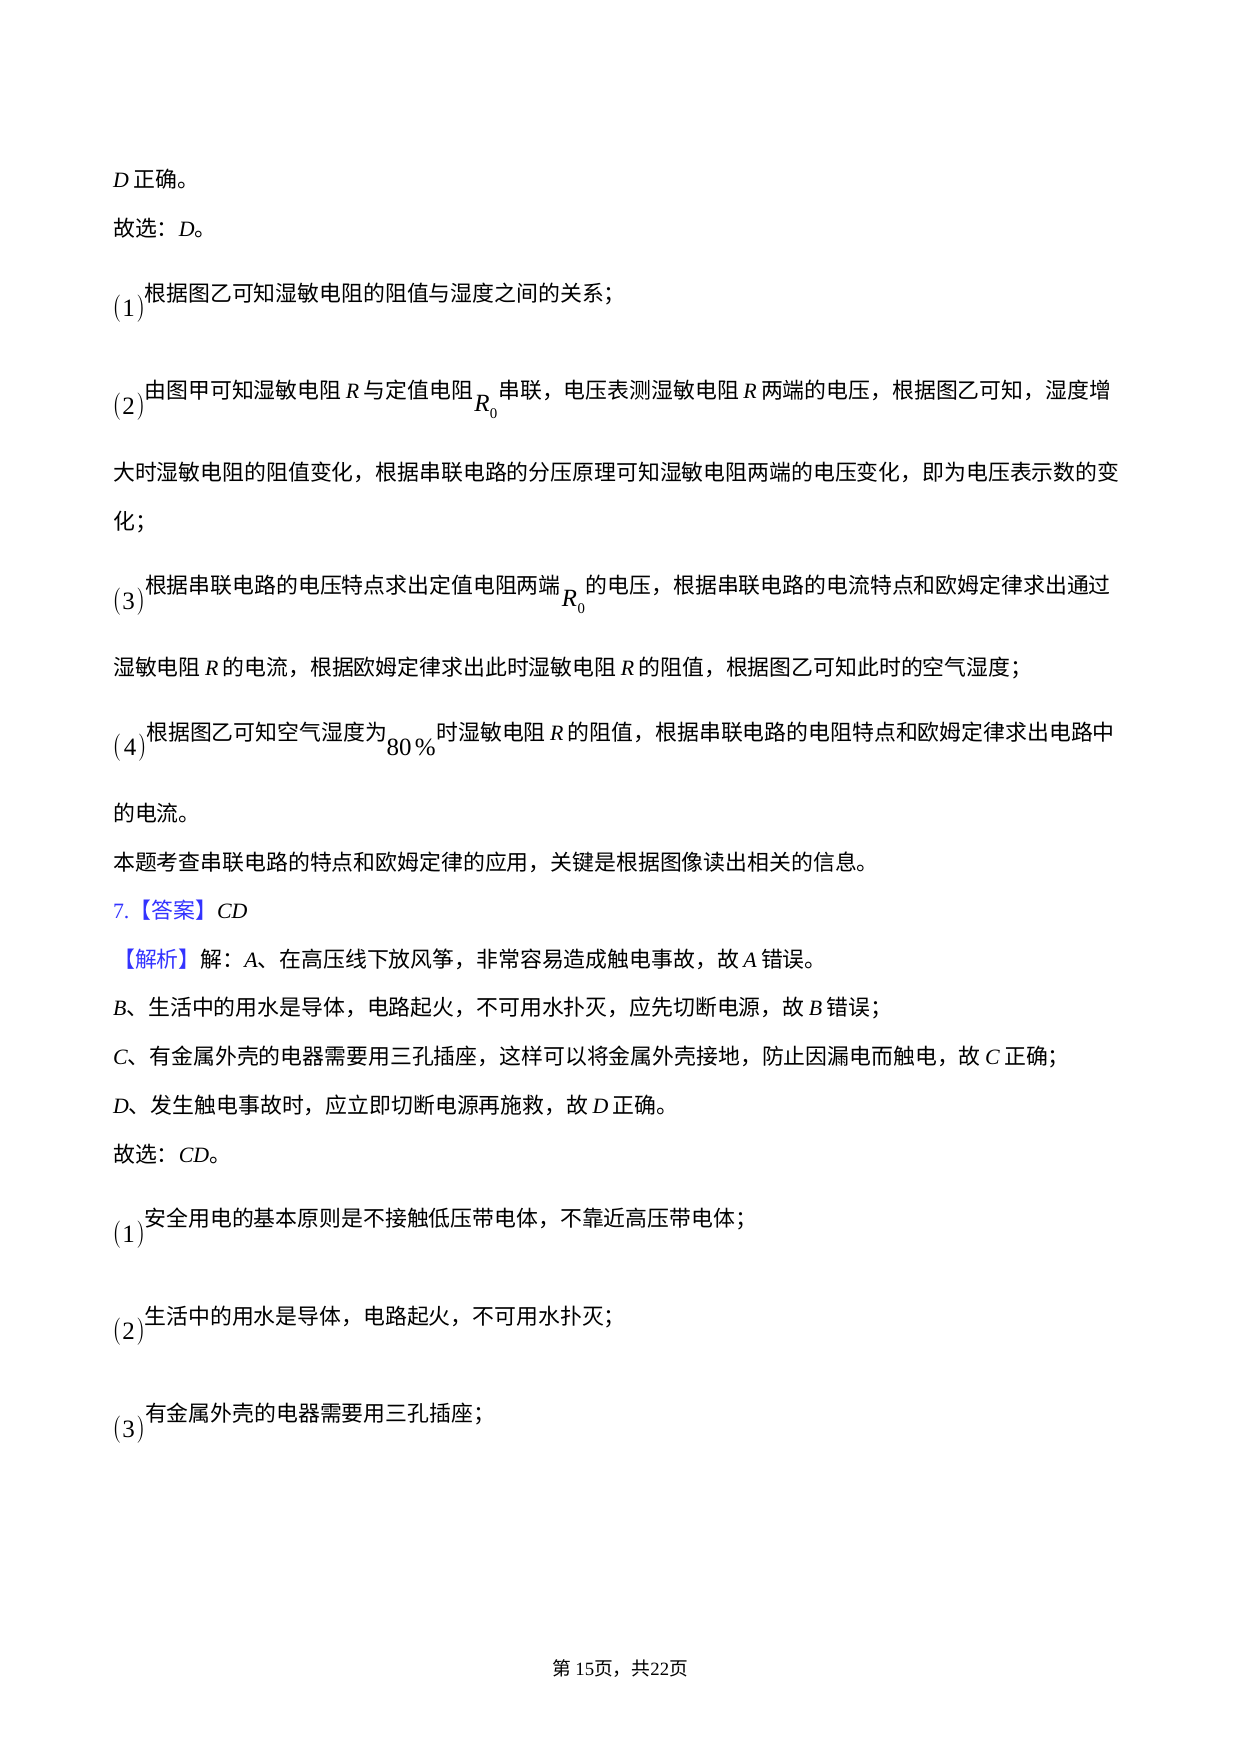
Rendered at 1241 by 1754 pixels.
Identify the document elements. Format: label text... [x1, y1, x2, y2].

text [113, 941, 1127, 1461]
text 7.【答案】CD [113, 893, 1127, 925]
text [113, 162, 1127, 877]
